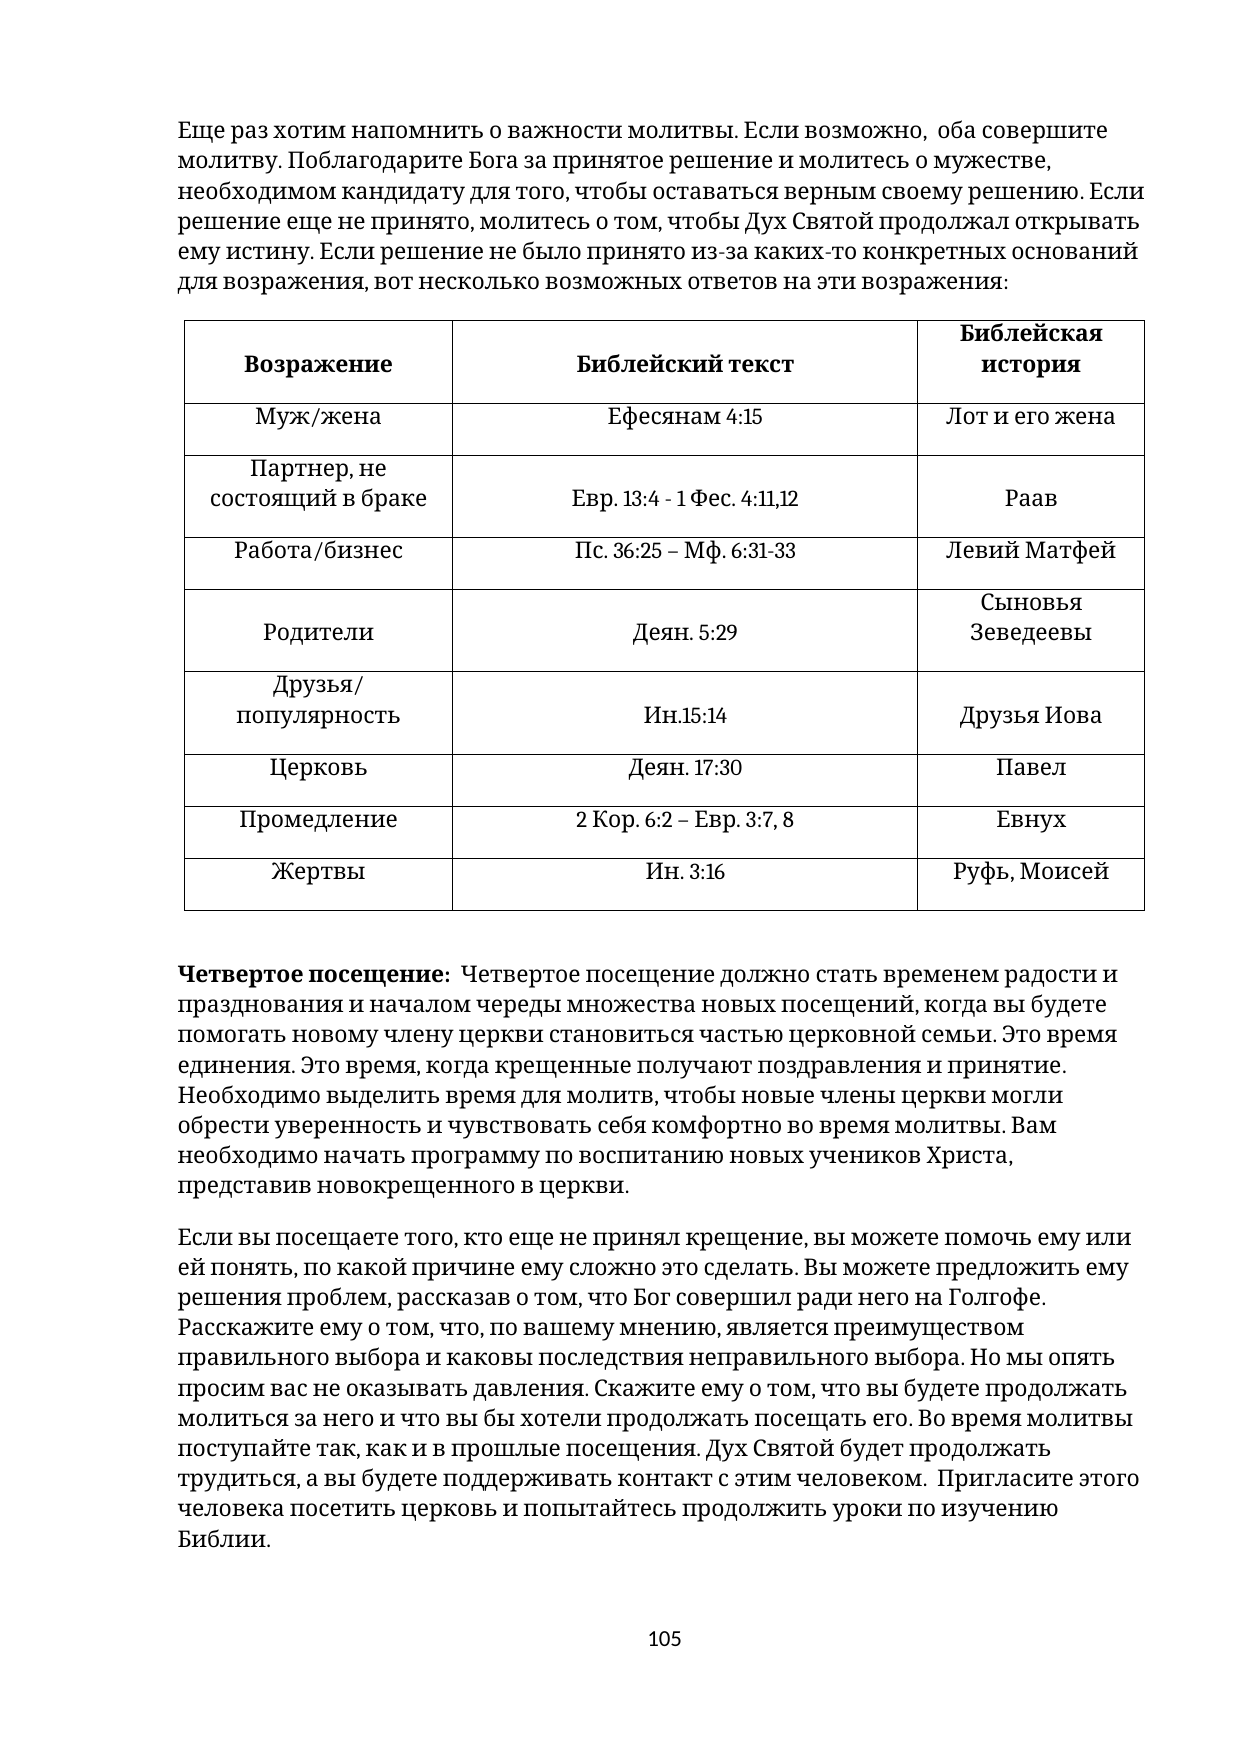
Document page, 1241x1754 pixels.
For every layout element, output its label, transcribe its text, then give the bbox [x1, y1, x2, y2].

table_cell Павел [918, 755, 1144, 806]
table_cell Церковь [185, 755, 452, 806]
table_cell Друзья Иова [918, 672, 1144, 753]
table_cell Родители [185, 590, 452, 671]
text Еще раз хотим напомнить о важности молитвы. Если возможно, оба совершите молитву. Поблагодарите Бога за принятое решение и молитесь о мужестве, необходимом кандидату для того, чтобы оставаться верным своему решению. Если решение еще не принято, молитесь о том, чтобы Дух Святой продолжал открывать ему истину. Если решение не было принято из-за каких-то конкретных оснований для возражения, вот несколько возможных ответов на эти возражения: [177, 118, 1152, 296]
table_cell Раав [918, 456, 1144, 537]
table_cell Евнух [918, 807, 1144, 858]
table_header Возражение [185, 321, 452, 402]
table_cell Левий Матфей [918, 538, 1144, 589]
table_header Библейская история [918, 321, 1144, 402]
table_cell Ин.15:14 [453, 672, 917, 753]
table_cell Деян. 17:30 [453, 755, 917, 806]
table_cell 2 Кор. 6:2 – Евр. 3:7, 8 [453, 807, 917, 858]
table_cell Деян. 5:29 [453, 590, 917, 671]
table_cell Евр. 13:4 - 1 Фес. 4:11,12 [453, 456, 917, 537]
table_cell Пс. 36:25 – Мф. 6:31-33 [453, 538, 917, 589]
table_cell Руфь, Моисей [918, 859, 1144, 910]
table_header Библейский текст [453, 321, 917, 402]
table_cell Ефесянам 4:15 [453, 404, 917, 454]
table_cell Лот и его жена [918, 404, 1144, 454]
table_cell Ин. 3:16 [453, 859, 917, 910]
table_cell Партнер, не состоящий в браке [185, 456, 452, 537]
table_cell Муж/жена [185, 404, 452, 454]
table_cell Жертвы [185, 859, 452, 910]
text Если вы посещаете того, кто еще не принял крещение, вы можете помочь ему или ей понять, по какой причине ему сложно это сделать. Вы можете предложить ему решения проблем, рассказав о том, что Бог совершил ради него на Голгофе. Расскажите ему о том, что, по вашему мнению, является преимуществом правильного выбора и каковы последствия неправильного выбора. Но мы опять просим вас не оказывать давления. Скажите ему о том, что вы будете продолжать молиться за него и что вы бы хотели продолжать посещать его. Во время молитвы поступайте так, как и в прошлые посещения. Дух Святой будет продолжать трудиться, а вы будете поддерживать контакт с этим человеком. Пригласите этого человека посетить церковь и попытайтесь продолжить уроки по изучению Библии. [177, 1224, 1152, 1553]
table_cell Работа/бизнес [185, 538, 452, 589]
table_cell Друзья/популярность [185, 672, 452, 753]
text Четвертое посещение: Четвертое посещение должно стать временем радости и празднования и началом череды множества новых посещений, когда вы будете помогать новому члену церкви становиться частью церковной семьи. Это время единения. Это время, когда крещенные получают поздравления и принятие. Необходимо выделить время для молитв, чтобы новые члены церкви могли обрести уверенность и чувствовать себя комфортно во время молитвы. Вам необходимо начать программу по воспитанию новых учеников Христа, представив новокрещенного в церкви. [177, 962, 1152, 1200]
table_cell Промедление [185, 807, 452, 858]
table_cell Сыновья Зеведеевы [918, 590, 1144, 671]
